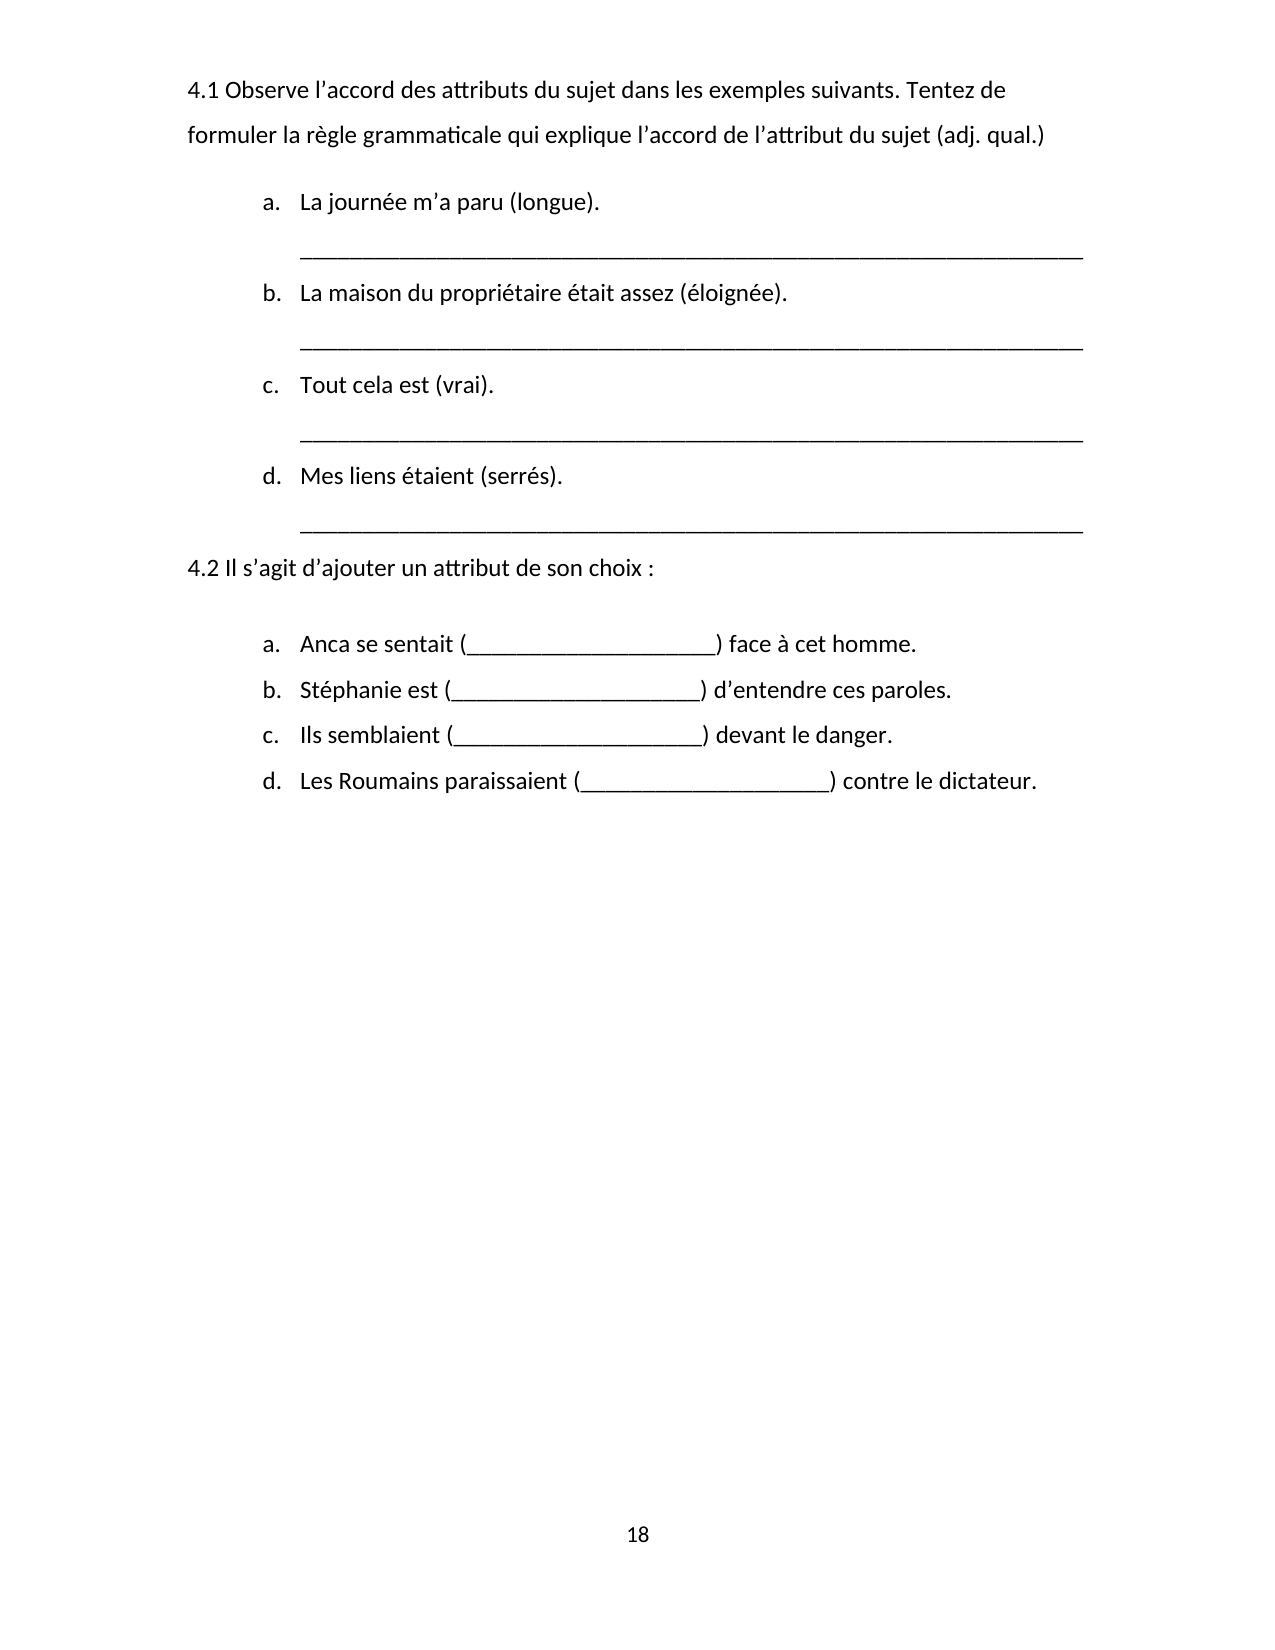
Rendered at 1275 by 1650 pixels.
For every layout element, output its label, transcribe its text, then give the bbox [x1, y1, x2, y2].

text 4.1 Observe l’accord des attributs du sujet dans les exemples suivants. Tentez de formuler la règle grammaticale qui explique l’accord de l’attribut du sujet (adj. qual.) [187, 74, 1087, 150]
list Stéphanie est (____________________) d’entendre ces paroles. [262, 674, 1087, 704]
list Il s’agit d’ajouter un attribut de son choix : [187, 552, 1087, 582]
list Ils semblaient (____________________) devant le danger. [262, 719, 1087, 750]
list Anca se sentait (____________________) face à cet homme. [262, 628, 1087, 659]
list _______________________________________________________________ [300, 506, 1087, 537]
list Tout cela est (vrai). [262, 369, 1087, 399]
list _______________________________________________________________ [300, 232, 1087, 262]
list _______________________________________________________________ [300, 323, 1087, 354]
list La journée m’a paru (longue). [262, 186, 1087, 217]
list La maison du propriétaire était assez (éloignée). [262, 278, 1087, 308]
list Les Roumains paraissaient (____________________) contre le dictateur. [262, 765, 1087, 796]
list Mes liens étaient (serrés). [262, 461, 1087, 491]
list _______________________________________________________________ [300, 415, 1087, 445]
